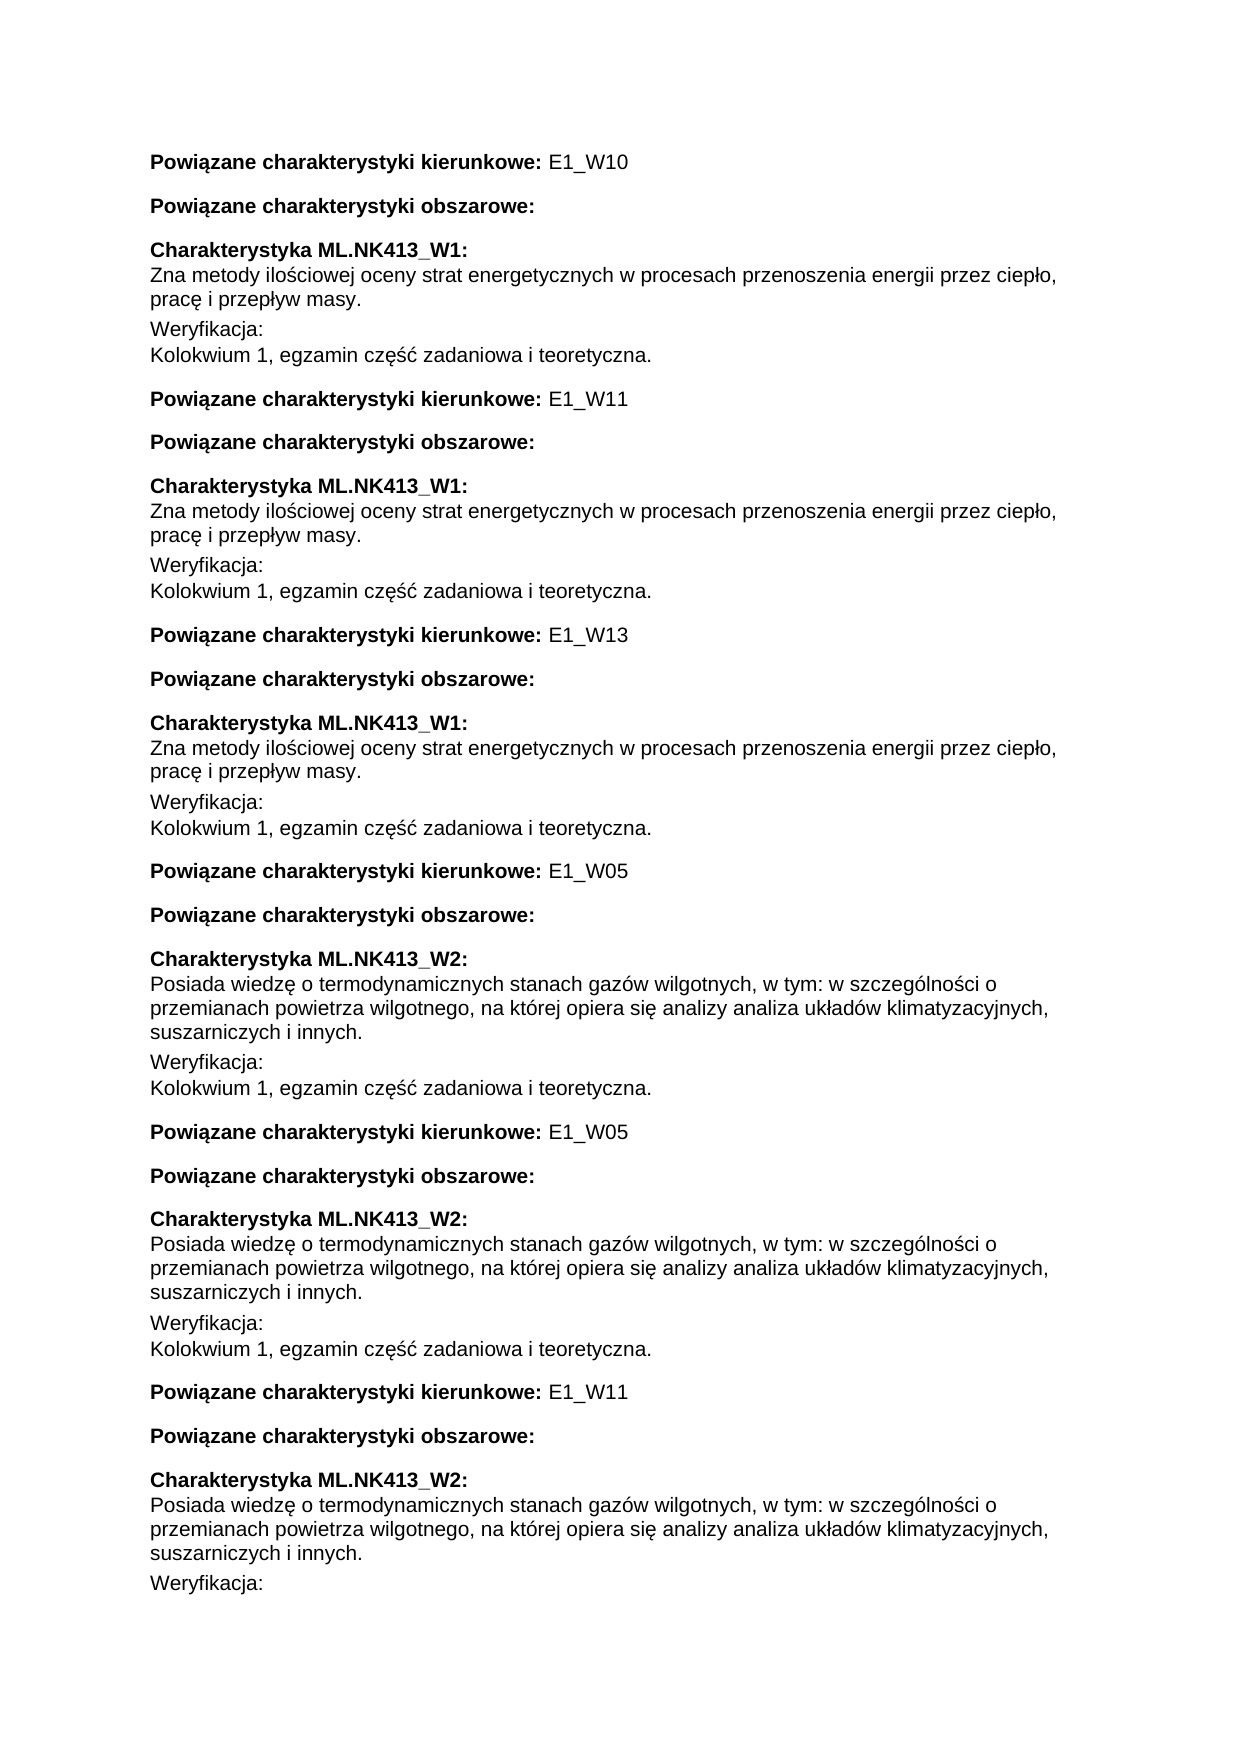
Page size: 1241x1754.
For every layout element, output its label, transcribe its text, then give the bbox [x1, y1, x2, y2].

text Charakterystyka ML.NK413_W2: [150, 1468, 1090, 1492]
text Kolokwium 1, egzamin część zadaniowa i teoretyczna. [150, 579, 1090, 603]
text Powiązane charakterystyki obszarowe: [150, 1163, 1090, 1187]
text Weryfikacja: [150, 1050, 1090, 1074]
text Zna metody ilościowej oceny strat energetycznych w procesach przenoszenia energii przez ciepło, pracę i przepływ masy. [150, 499, 1090, 547]
text Weryfikacja: [150, 1310, 1090, 1334]
text Kolokwium 1, egzamin część zadaniowa i teoretyczna. [150, 343, 1090, 367]
text Powiązane charakterystyki kierunkowe: E1_W10 [150, 150, 1090, 174]
text Weryfikacja: [150, 553, 1090, 577]
text Weryfikacja: [150, 789, 1090, 813]
text Powiązane charakterystyki obszarowe: [150, 430, 1090, 454]
text Posiada wiedzę o termodynamicznych stanach gazów wilgotnych, w tym: w szczególności o przemianach powietrza wilgotnego, na której opiera się analizy analiza układów klimatyzacyjnych, suszarniczych i innych. [150, 1232, 1090, 1304]
text Powiązane charakterystyki obszarowe: [150, 903, 1090, 927]
text Powiązane charakterystyki kierunkowe: E1_W13 [150, 623, 1090, 647]
text Powiązane charakterystyki kierunkowe: E1_W11 [150, 1380, 1090, 1404]
text Charakterystyka ML.NK413_W1: [150, 474, 1090, 498]
text Kolokwium 1, egzamin część zadaniowa i teoretyczna. [150, 1076, 1090, 1100]
text Powiązane charakterystyki kierunkowe: E1_W05 [150, 859, 1090, 883]
text Posiada wiedzę o termodynamicznych stanach gazów wilgotnych, w tym: w szczególności o przemianach powietrza wilgotnego, na której opiera się analizy analiza układów klimatyzacyjnych, suszarniczych i innych. [150, 972, 1090, 1044]
text Powiązane charakterystyki obszarowe: [150, 667, 1090, 691]
text Powiązane charakterystyki obszarowe: [150, 194, 1090, 218]
text Posiada wiedzę o termodynamicznych stanach gazów wilgotnych, w tym: w szczególności o przemianach powietrza wilgotnego, na której opiera się analizy analiza układów klimatyzacyjnych, suszarniczych i innych. [150, 1493, 1090, 1564]
text Powiązane charakterystyki obszarowe: [150, 1424, 1090, 1448]
text Charakterystyka ML.NK413_W1: [150, 710, 1090, 734]
text Charakterystyka ML.NK413_W1: [150, 237, 1090, 261]
text Zna metody ilościowej oceny strat energetycznych w procesach przenoszenia energii przez ciepło, pracę i przepływ masy. [150, 735, 1090, 783]
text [150, 262, 1090, 310]
text Kolokwium 1, egzamin część zadaniowa i teoretyczna. [150, 816, 1090, 839]
text Charakterystyka ML.NK413_W2: [150, 1207, 1090, 1231]
text Kolokwium 1, egzamin część zadaniowa i teoretyczna. [150, 1336, 1090, 1360]
text Powiązane charakterystyki kierunkowe: E1_W11 [150, 386, 1090, 410]
text Powiązane charakterystyki kierunkowe: E1_W05 [150, 1120, 1090, 1144]
text Weryfikacja: [150, 317, 1090, 341]
text Weryfikacja: [150, 1571, 1090, 1595]
text Charakterystyka ML.NK413_W2: [150, 947, 1090, 971]
